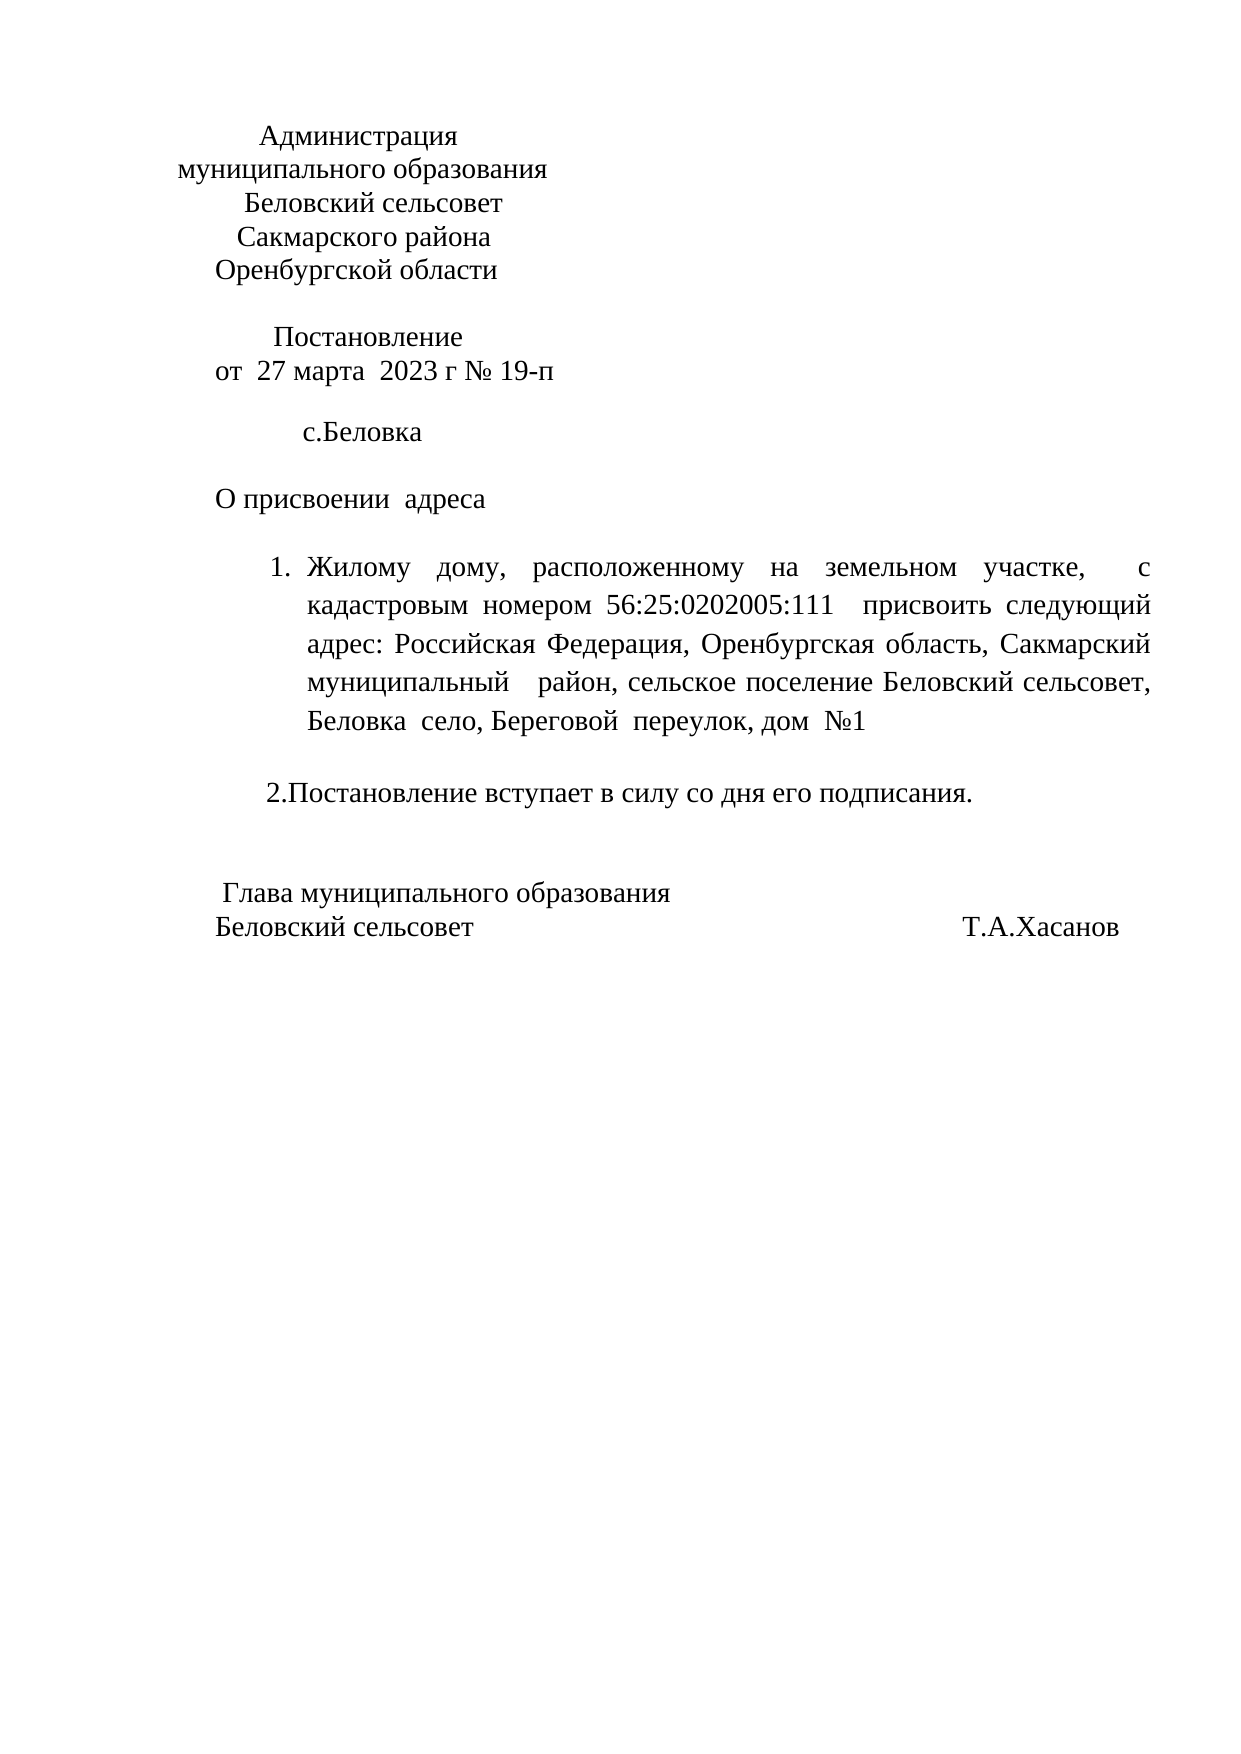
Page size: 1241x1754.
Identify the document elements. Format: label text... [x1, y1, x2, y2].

text Администрация [177, 118, 1152, 152]
text муниципального образования [177, 152, 1152, 185]
text Глава муниципального образования [177, 876, 1152, 909]
text Беловский сельсовет Т.А.Хасанов [177, 909, 1152, 943]
text Оренбургской области [177, 252, 1152, 286]
text от 27 марта 2023 г № 19-п [177, 353, 1152, 386]
text Постановление [177, 319, 1152, 353]
text Сакмарского района [177, 219, 1152, 252]
text Беловский сельсовет [177, 185, 1152, 219]
text с.Беловка [177, 414, 1152, 448]
text О присвоении адреса [177, 482, 1152, 515]
list Жилому дому, расположенному на земельном участке, с кадастровым номером 56:25:0202005:111 присвоить следующий адрес: Российская Федерация, Оренбургская область, Сакмарский муниципальный район, сельское поселение Беловский сельсовет, Беловка село, Береговой переулок, дом №1 [269, 549, 1152, 736]
text 2.Постановление вступает в силу со дня его подписания. [177, 775, 1152, 808]
